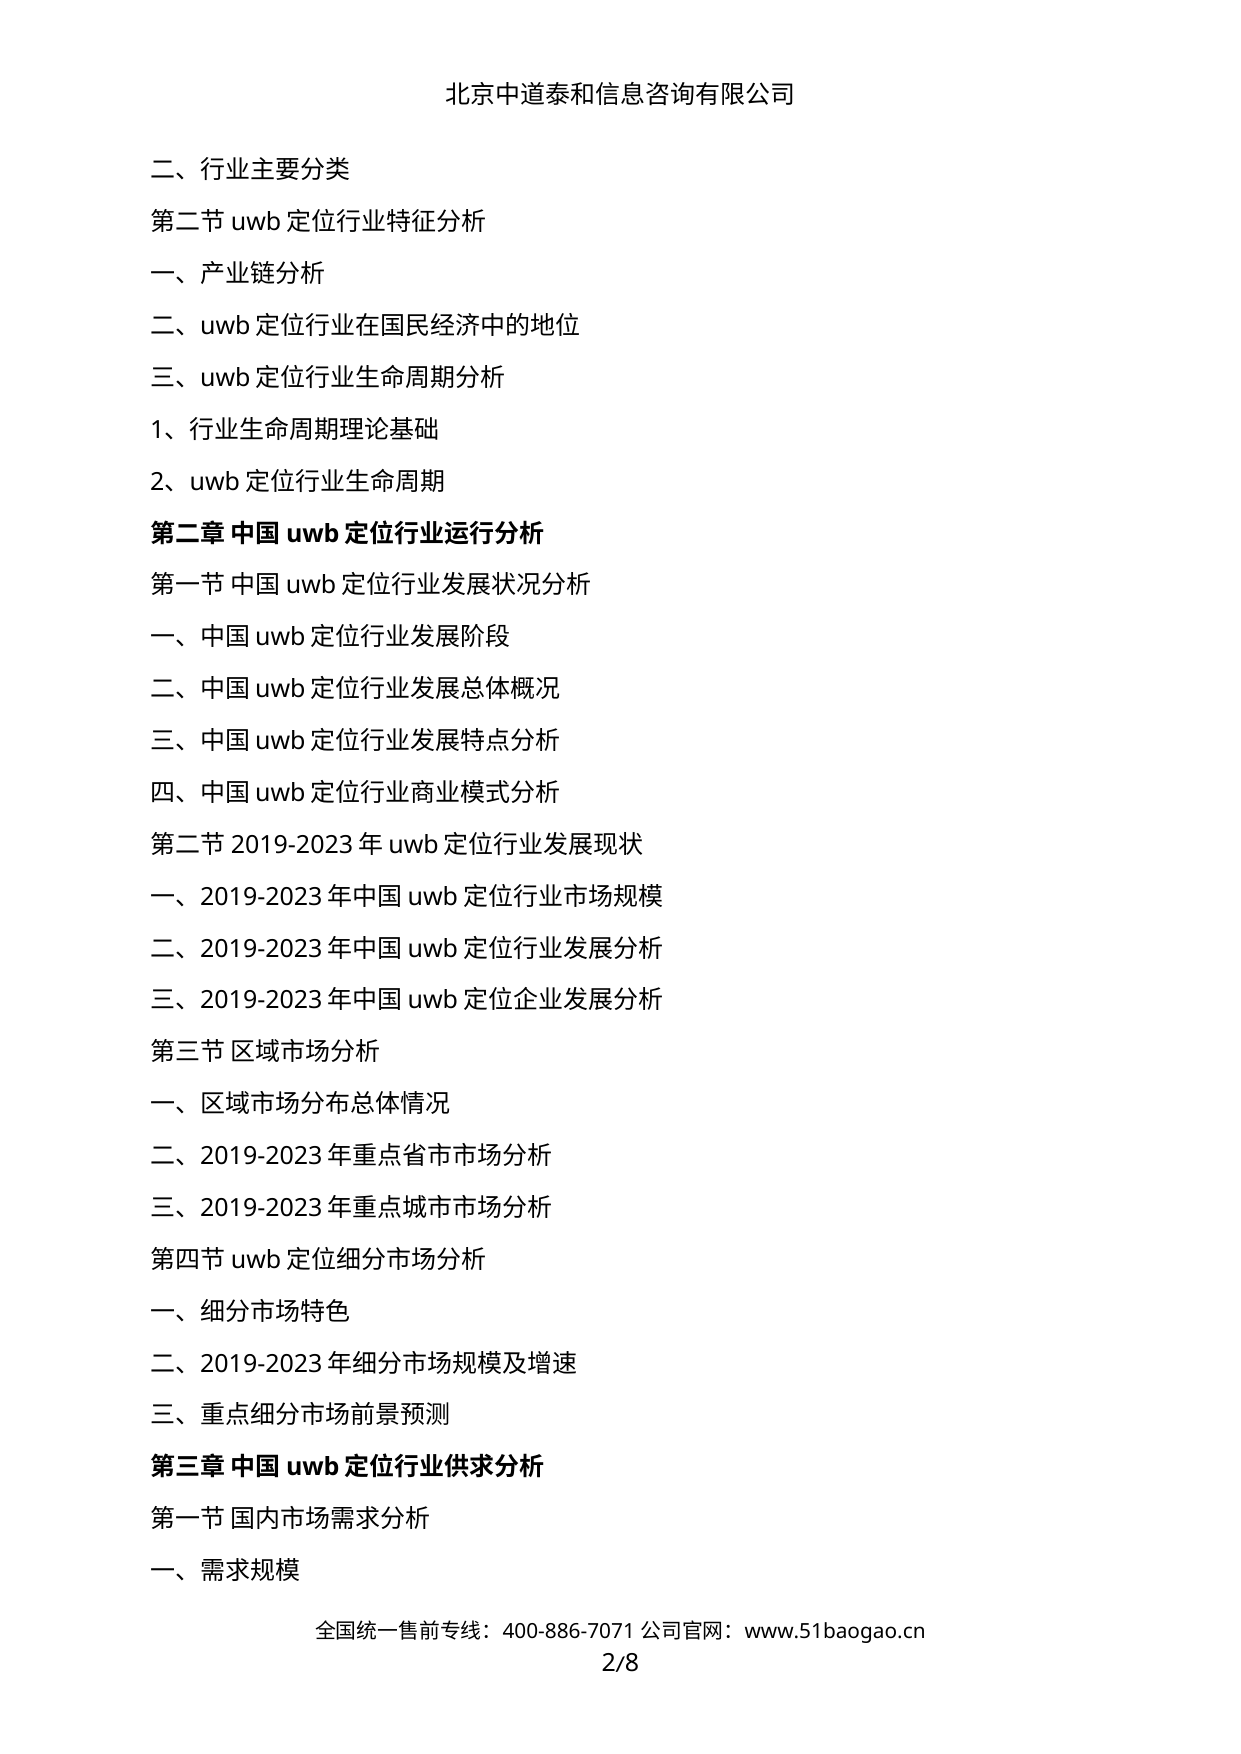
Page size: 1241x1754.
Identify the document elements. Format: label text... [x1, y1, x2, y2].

text 第一节 中国uwb定位行业发展状况分析 [150, 565, 1090, 601]
text 三、中国uwb定位行业发展特点分析 [150, 721, 1090, 757]
text 二、中国uwb定位行业发展总体概况 [150, 669, 1090, 705]
text 第二章 中国uwb定位行业运行分析 [150, 513, 1090, 549]
text 二、行业主要分类 [150, 150, 1090, 186]
text 第二节 uwb定位行业特征分析 [150, 202, 1090, 238]
text 四、中国uwb定位行业商业模式分析 [150, 772, 1090, 809]
text 一、产业链分析 [150, 254, 1090, 290]
text 2、uwb定位行业生命周期 [150, 461, 1090, 497]
text 二、2019-2023年重点省市市场分析 [150, 1136, 1090, 1172]
text 1、行业生命周期理论基础 [150, 409, 1090, 446]
text 三、uwb定位行业生命周期分析 [150, 357, 1090, 394]
text 第四节 uwb定位细分市场分析 [150, 1239, 1090, 1276]
text 一、细分市场特色 [150, 1291, 1090, 1327]
text 二、uwb定位行业在国民经济中的地位 [150, 306, 1090, 342]
text 一、2019-2023年中国uwb定位行业市场规模 [150, 876, 1090, 912]
text 二、2019-2023年细分市场规模及增速 [150, 1343, 1090, 1379]
text 一、区域市场分布总体情况 [150, 1084, 1090, 1120]
text 三、2019-2023年中国uwb定位企业发展分析 [150, 980, 1090, 1016]
text 一、中国uwb定位行业发展阶段 [150, 617, 1090, 653]
text 第二节 2019-2023年uwb定位行业发展现状 [150, 824, 1090, 861]
text 一、需求规模 [150, 1551, 1090, 1587]
text 第一节 国内市场需求分析 [150, 1499, 1090, 1535]
text 第三章 中国uwb定位行业供求分析 [150, 1447, 1090, 1483]
text 三、2019-2023年重点城市市场分析 [150, 1187, 1090, 1224]
text 三、重点细分市场前景预测 [150, 1395, 1090, 1431]
text 二、2019-2023年中国uwb定位行业发展分析 [150, 928, 1090, 964]
text 第三节 区域市场分析 [150, 1032, 1090, 1068]
